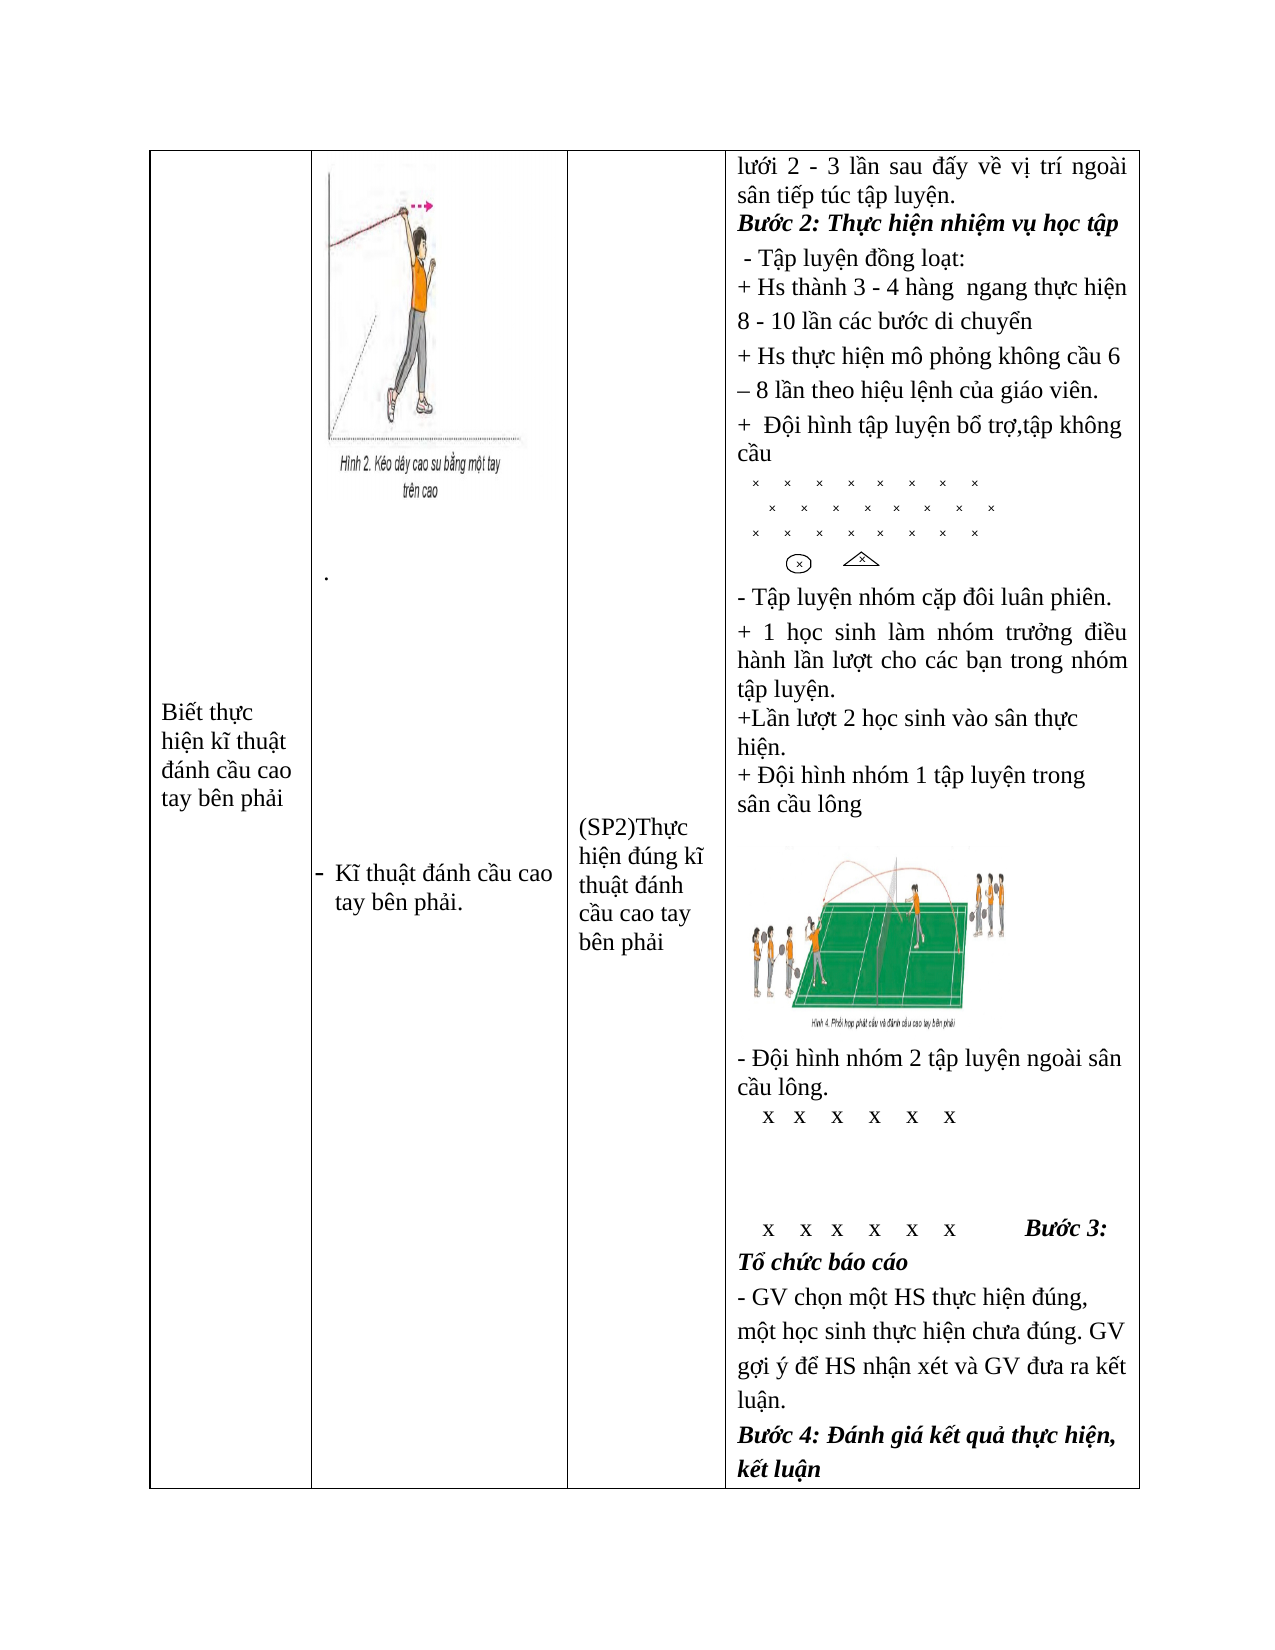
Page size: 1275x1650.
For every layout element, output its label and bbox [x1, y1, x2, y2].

table_cell [312, 151, 567, 1488]
picture [323, 151, 556, 500]
table_cell [151, 151, 311, 1488]
picture [737, 846, 1010, 1043]
table_cell [726, 151, 1139, 1488]
table_cell [568, 151, 725, 1488]
